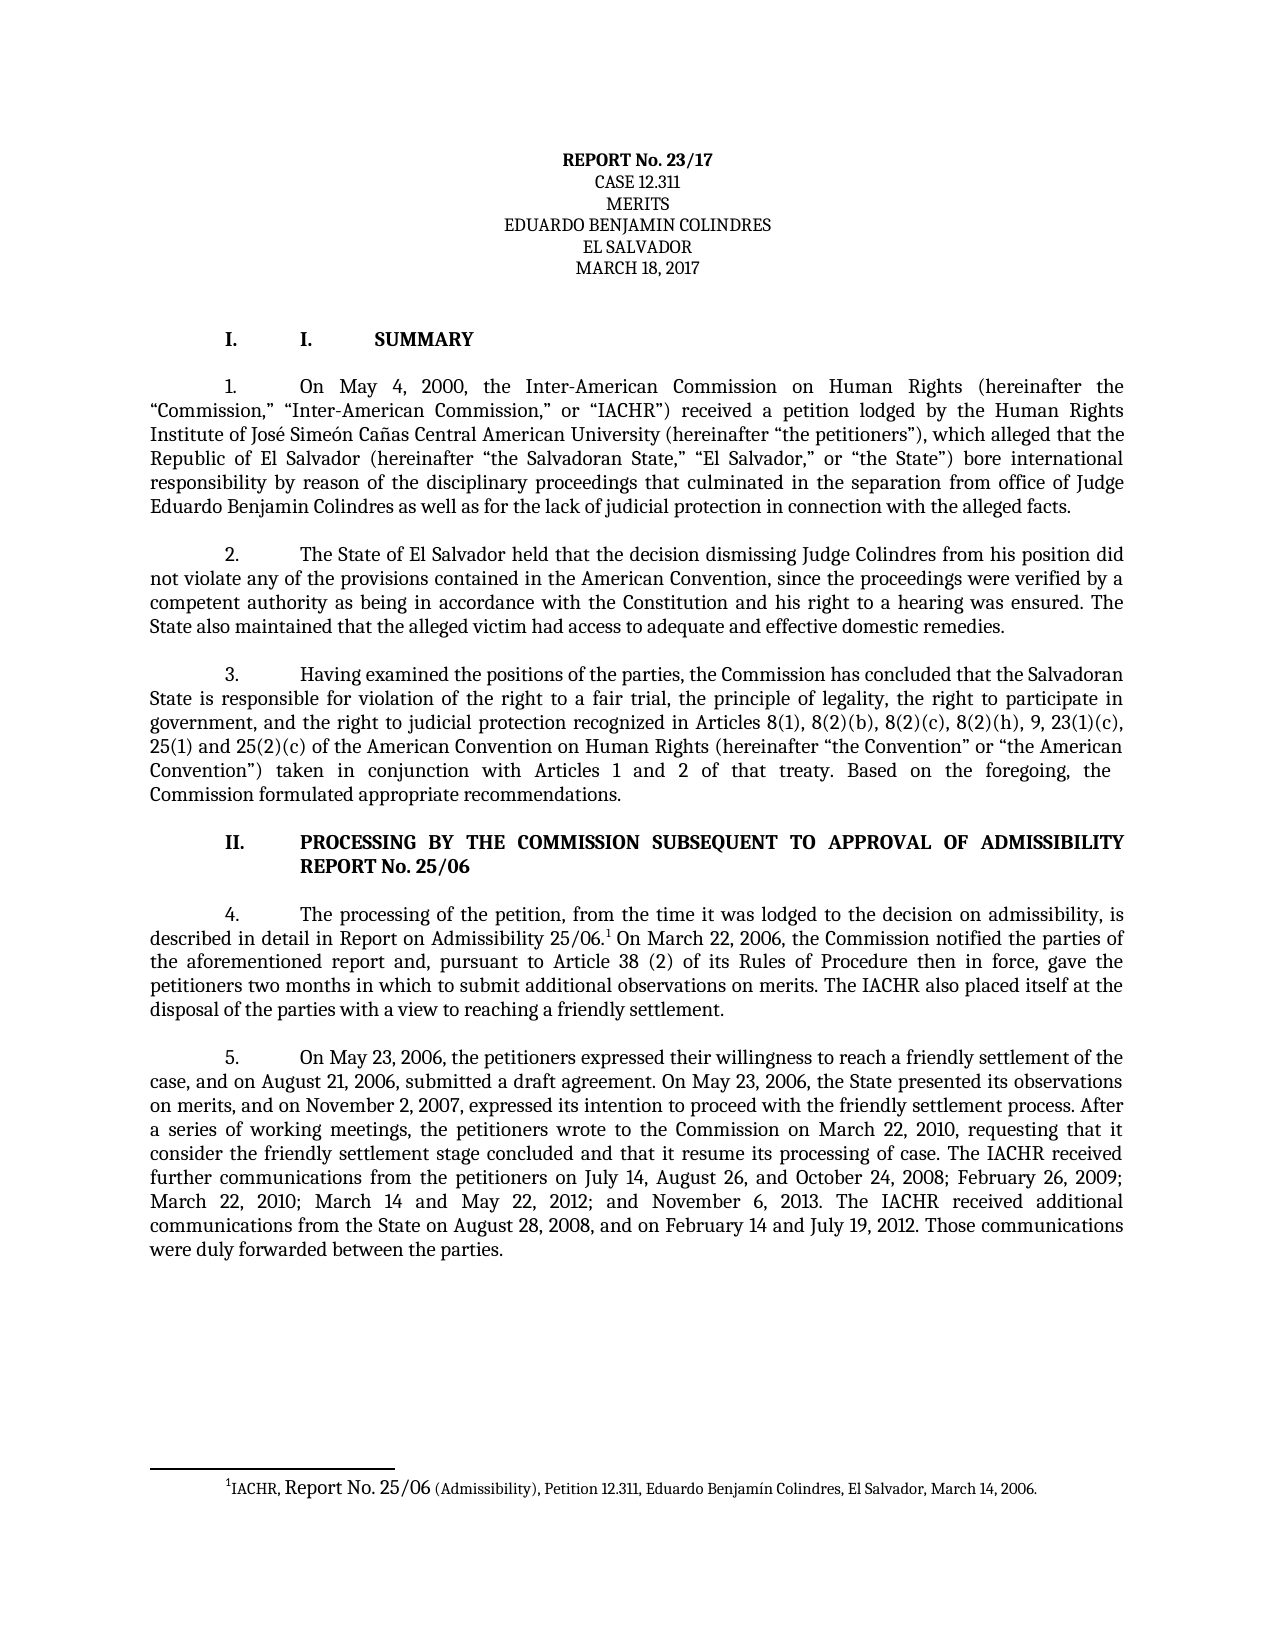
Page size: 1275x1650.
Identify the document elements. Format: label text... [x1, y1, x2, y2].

list On May 23, 2006, the petitioners expressed their willingness to reach a friendly settlement of the case, and on August 21, 2006, submitted a draft agreement. On May 23, 2006, the State presented its observations on merits, and on November 2, 2007, expressed its intention to proceed with the friendly settlement process. After a series of working meetings, the petitioners wrote to the Commission on March 22, 2010, requesting that it consider the friendly settlement stage concluded and that it resume its processing of case. The IACHR received further communications from the petitioners on July 14, August 26, and October 24, 2008; February 26, 2009; March 22, 2010; March 14 and May 22, 2012; and November 6, 2013. The IACHR received additional communications from the State on August 28, 2008, and on February 14 and July 19, 2012. Those communications were duly forwarded between the parties. [150, 1046, 1125, 1262]
text CASE 12.311 [150, 172, 1125, 193]
subtitle PROCESSING BY THE COMMISSION SUBSEQUENT TO APPROVAL OF ADMISSIBILITY REPORT No. 25/06 [225, 830, 1125, 878]
text MARCH 18, 2017 [150, 258, 1125, 279]
text EL SALVADOR [150, 236, 1125, 258]
list The State of El Salvador held that the decision dismissing Judge Colindres from his position did not violate any of the provisions contained in the American Convention, since the proceedings were verified by a competent authority as being in accordance with the Constitution and his right to a hearing was ensured. The State also maintained that the alleged victim had access to adequate and effective domestic remedies. [150, 543, 1125, 639]
subtitle I. SUMMARY [225, 327, 1125, 351]
text MERITS [150, 193, 1125, 215]
text EDUARDO BENJAMIN COLINDRES [150, 215, 1125, 236]
text REPORT No. 23/17 [150, 150, 1125, 172]
list Having examined the positions of the parties, the Commission has concluded that the Salvadoran State is responsible for violation of the right to a fair trial, the principle of legality, the right to participate in government, and the right to judicial protection recognized in Articles 8(1), 8(2)(b), 8(2)(c), 8(2)(h), 9, 23(1)(c), 25(1) and 25(2)(c) of the American Convention on Human Rights (hereinafter “the Convention” or “the American Convention”) taken in conjunction with Articles 1 and 2 of that treaty. Based on the foregoing, the Commission formulated appropriate recommendations. [150, 663, 1125, 806]
list The processing of the petition, from the time it was lodged to the decision on admissibility, is described in detail in Report on Admissibility 25/06. On March 22, 2006, the Commission notified the parties of the aforementioned report and, pursuant to Article 38 (2) of its Rules of Procedure then in force, gave the petitioners two months in which to submit additional observations on merits. The IACHR also placed itself at the disposal of the parties with a view to reaching a friendly settlement. [150, 902, 1125, 1022]
list On May 4, 2000, the Inter-American Commission on Human Rights (hereinafter the “Commission,” “Inter-American Commission,” or “IACHR”) received a petition lodged by the Human Rights Institute of José Simeón Cañas Central American University (hereinafter “the petitioners”), which alleged that the Republic of El Salvador (hereinafter “the Salvadoran State,” “El Salvador,” or “the State”) bore international responsibility by reason of the disciplinary proceedings that culminated in the separation from office of Judge Eduardo Benjamin Colindres as well as for the lack of judicial protection in connection with the alleged facts. [150, 375, 1125, 519]
